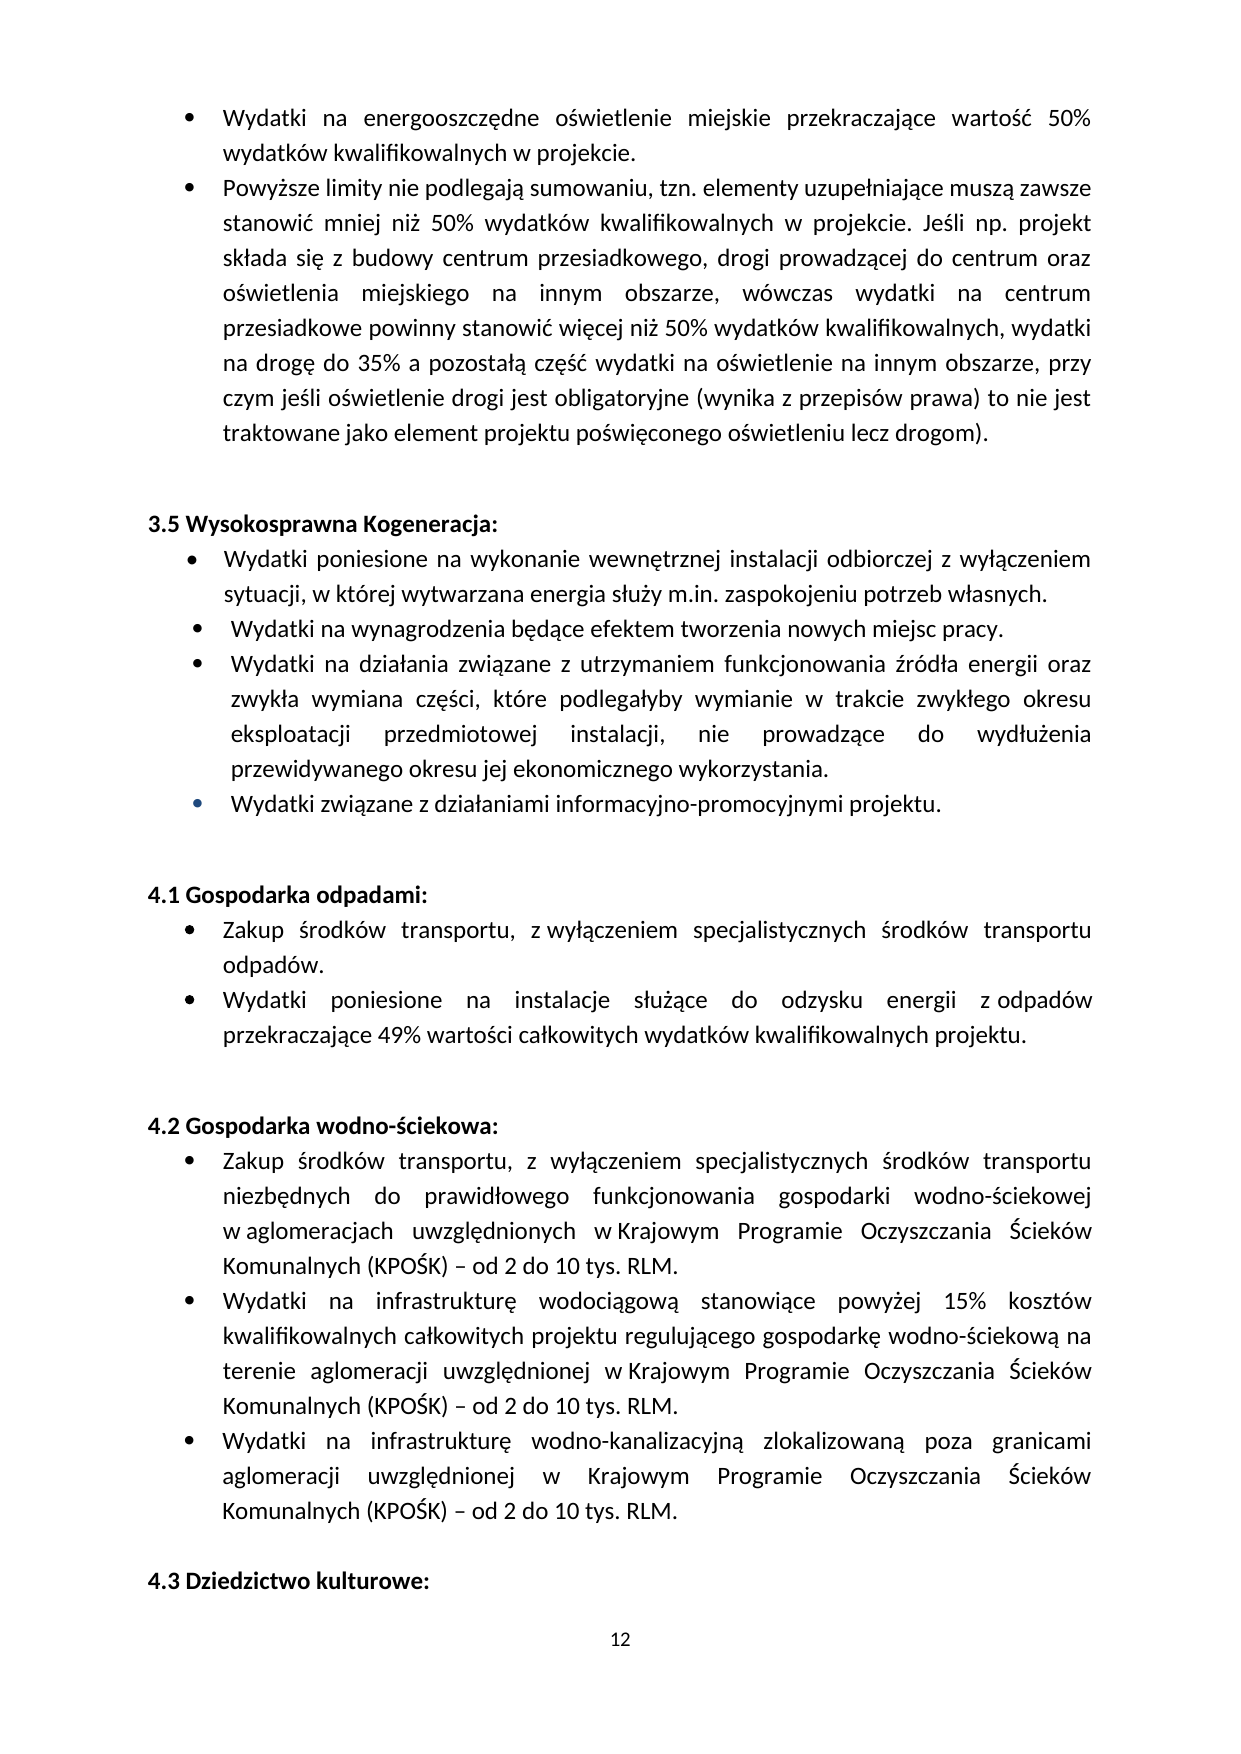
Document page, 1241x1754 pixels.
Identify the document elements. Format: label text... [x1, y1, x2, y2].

list Wydatki poniesione na instalacje służące do odzysku energii z odpadów przekraczające 49% wartości całkowitych wydatków kwalifikowalnych projektu. [185, 984, 1092, 1050]
text 4.2 Gospodarka wodno-ściekowa: [148, 1110, 1092, 1141]
text 4.1 Gospodarka odpadami: [148, 879, 1092, 910]
list Wydatki na energooszczędne oświetlenie miejskie przekraczające wartość 50% wydatków kwalifikowalnych w projekcie. [185, 103, 1092, 168]
list Wydatki na infrastrukturę wodno-kanalizacyjną zlokalizowaną poza granicami aglomeracji uwzględnionej w Krajowym Programie Oczyszczania Ścieków Komunalnych (KPOŚK) – od 2 do 10 tys. RLM. [185, 1425, 1092, 1526]
list Powyższe limity nie podlegają sumowaniu, tzn. elementy uzupełniające muszą zawsze stanowić mniej niż 50% wydatków kwalifikowalnych w projekcie. Jeśli np. projekt składa się z budowy centrum przesiadkowego, drogi prowadzącej do centrum oraz oświetlenia miejskiego na innym obszarze, wówczas wydatki na centrum przesiadkowe powinny stanowić więcej niż 50% wydatków kwalifikowalnych, wydatki na drogę do 35% a pozostałą część wydatki na oświetlenie na innym obszarze, przy czym jeśli oświetlenie drogi jest obligatoryjne (wynika z przepisów prawa) to nie jest traktowane jako element projektu poświęconego oświetleniu lecz drogom). [185, 173, 1092, 448]
list Wydatki związane z działaniami informacyjno-promocyjnymi projektu. [193, 788, 1092, 819]
list Zakup środków transportu, z wyłączeniem specjalistycznych środków transportu niezbędnych do prawidłowego funkcjonowania gospodarki wodno-ściekowej w aglomeracjach uwzględnionych w Krajowym Programie Oczyszczania Ścieków Komunalnych (KPOŚK) – od 2 do 10 tys. RLM. [185, 1145, 1092, 1281]
list Zakup środków transportu, z wyłączeniem specjalistycznych środków transportu odpadów. [185, 914, 1092, 980]
text • Wydatki poniesione na wykonanie wewnętrznej instalacji odbiorczej z wyłączeniem sytuacji, w której wytwarzana energia służy m.in. zaspokojeniu potrzeb własnych. [186, 543, 1092, 609]
text 3.5 Wysokosprawna Kogeneracja: [148, 508, 1092, 539]
list Wydatki na działania związane z utrzymaniem funkcjonowania źródła energii oraz zwykła wymiana części, które podlegałyby wymianie w trakcie zwykłego okresu eksploatacji przedmiotowej instalacji, nie prowadzące do wydłużenia przewidywanego okresu jej ekonomicznego wykorzystania. [193, 648, 1092, 784]
text 4.3 Dziedzictwo kulturowe: [148, 1565, 1092, 1596]
list Wydatki na wynagrodzenia będące efektem tworzenia nowych miejsc pracy. [193, 613, 1092, 644]
list Wydatki na infrastrukturę wodociągową stanowiące powyżej 15% kosztów kwalifikowalnych całkowitych projektu regulującego gospodarkę wodno-ściekową na terenie aglomeracji uwzględnionej w Krajowym Programie Oczyszczania Ścieków Komunalnych (KPOŚK) – od 2 do 10 tys. RLM. [185, 1285, 1092, 1421]
